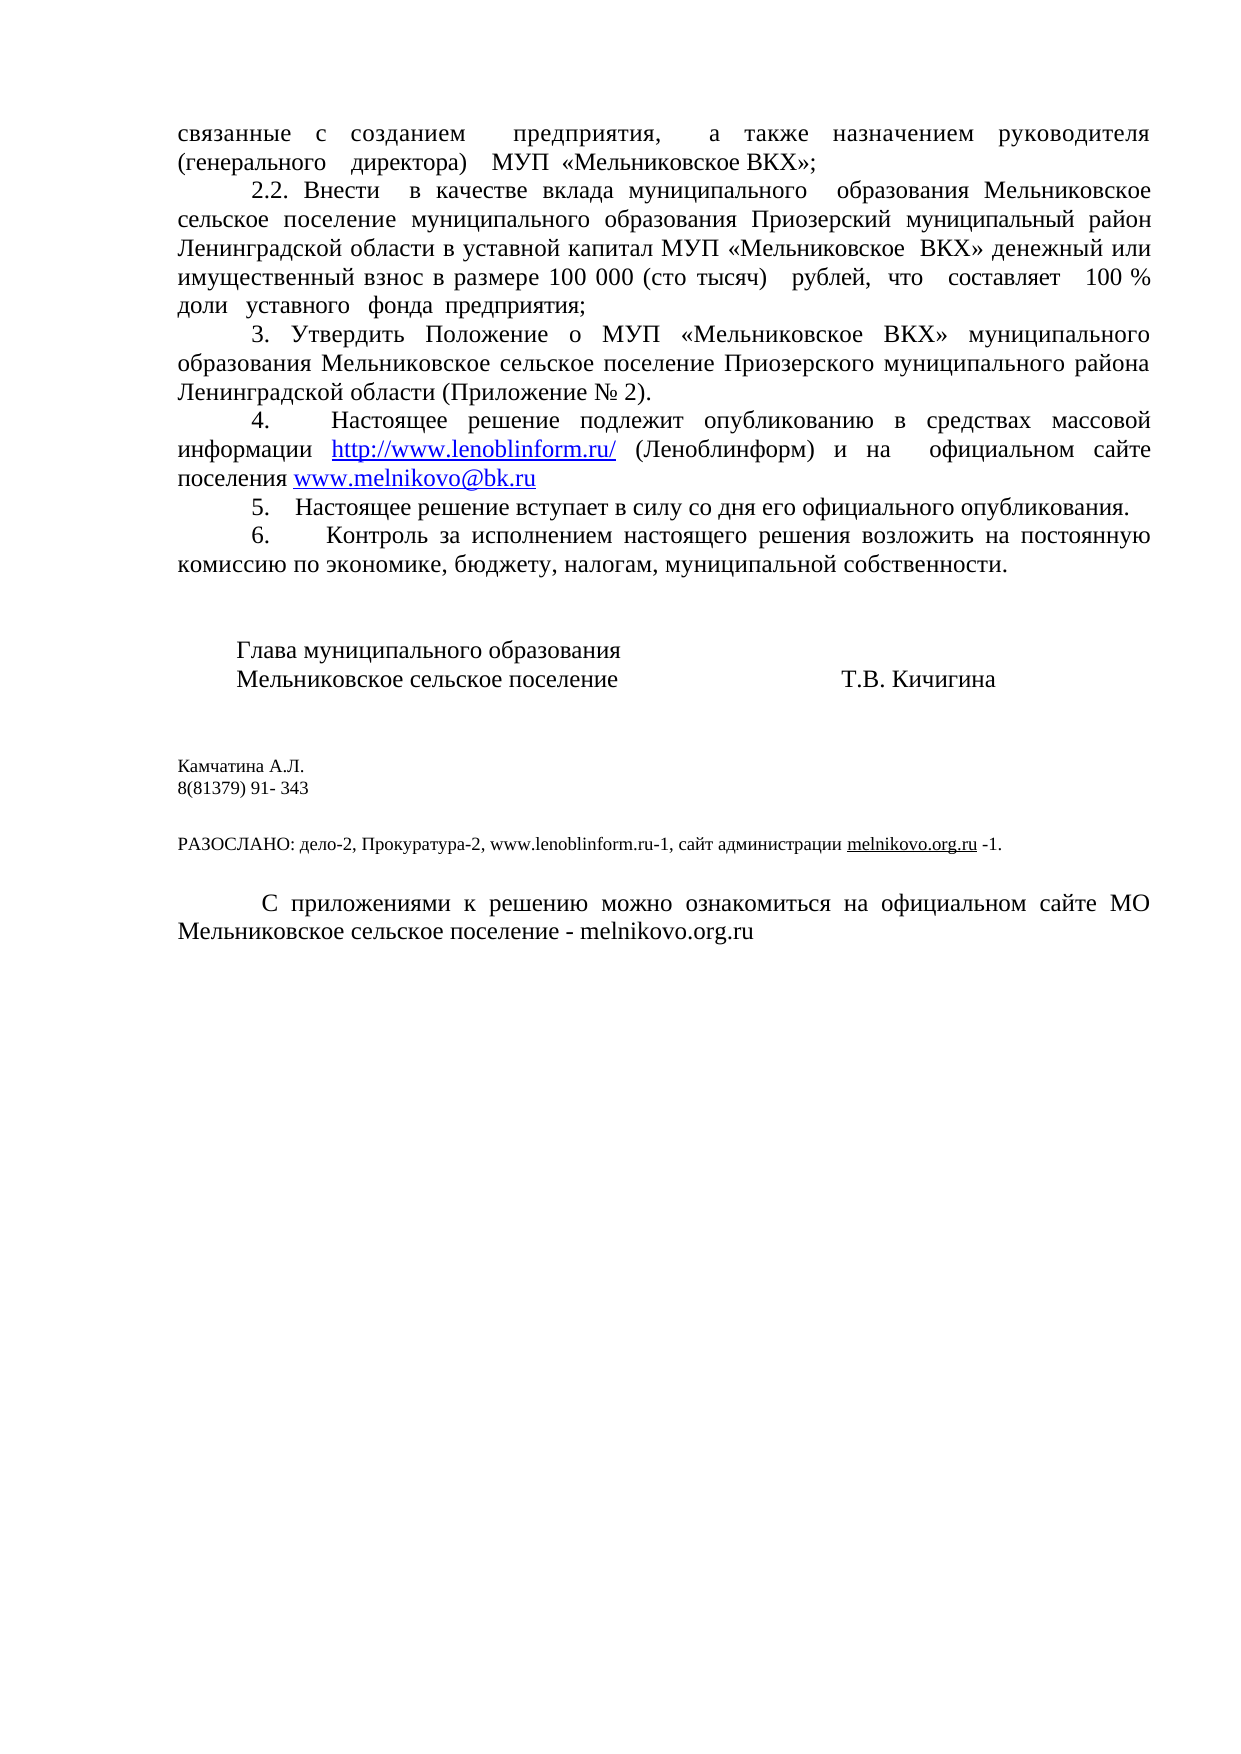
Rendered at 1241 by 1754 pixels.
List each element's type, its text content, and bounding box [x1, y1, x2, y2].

text Мельниковское сельское поселение Т.В. Кичигина [177, 664, 1152, 693]
text Глава муниципального образования [177, 636, 1152, 664]
text 2.2. Внести в качестве вклада муниципального образования Мельниковское сельское поселение муниципального образования Приозерский муниципальный район Ленинградской области в уставной капитал МУП «Мельниковское ВКХ» денежный или имущественный взнос в размере 100 000 (сто тысяч) рублей, что составляет 100 % доли уставного фонда предприятия; [177, 176, 1152, 319]
text С приложениями к решению можно ознакомиться на официальном сайте МО Мельниковское сельское поселение - melnikovo.org.ru [177, 888, 1152, 945]
text РАЗОСЛАНО: дело-2, Прокуратура-2, www.lenoblinform.ru-1, сайт администрации melnikovo.org.ru -1. [118, 833, 1152, 854]
text 4. Настоящее решение подлежит опубликованию в средствах массовой информации http://www.lenoblinform.ru/ (Леноблинформ) и на официальном сайте поселения www.melnikovo@bk.ru [177, 406, 1152, 492]
text 5. Настоящее решение вступает в силу со дня его официального опубликования. [177, 492, 1152, 521]
text Камчатина А.Л. [177, 755, 1152, 777]
text 6. Контроль за исполнением настоящего решения возложить на постоянную комиссию по экономике, бюджету, налогам, муниципальной собственности. [177, 521, 1152, 578]
text 8(81379) 91- 343 [177, 777, 1152, 798]
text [177, 118, 1152, 176]
text 3. Утвердить Положение о МУП «Мельниковское ВКХ» муниципального образования Мельниковское сельское поселение Приозерского муниципального района Ленинградской области (Приложение № 2). [177, 319, 1152, 406]
